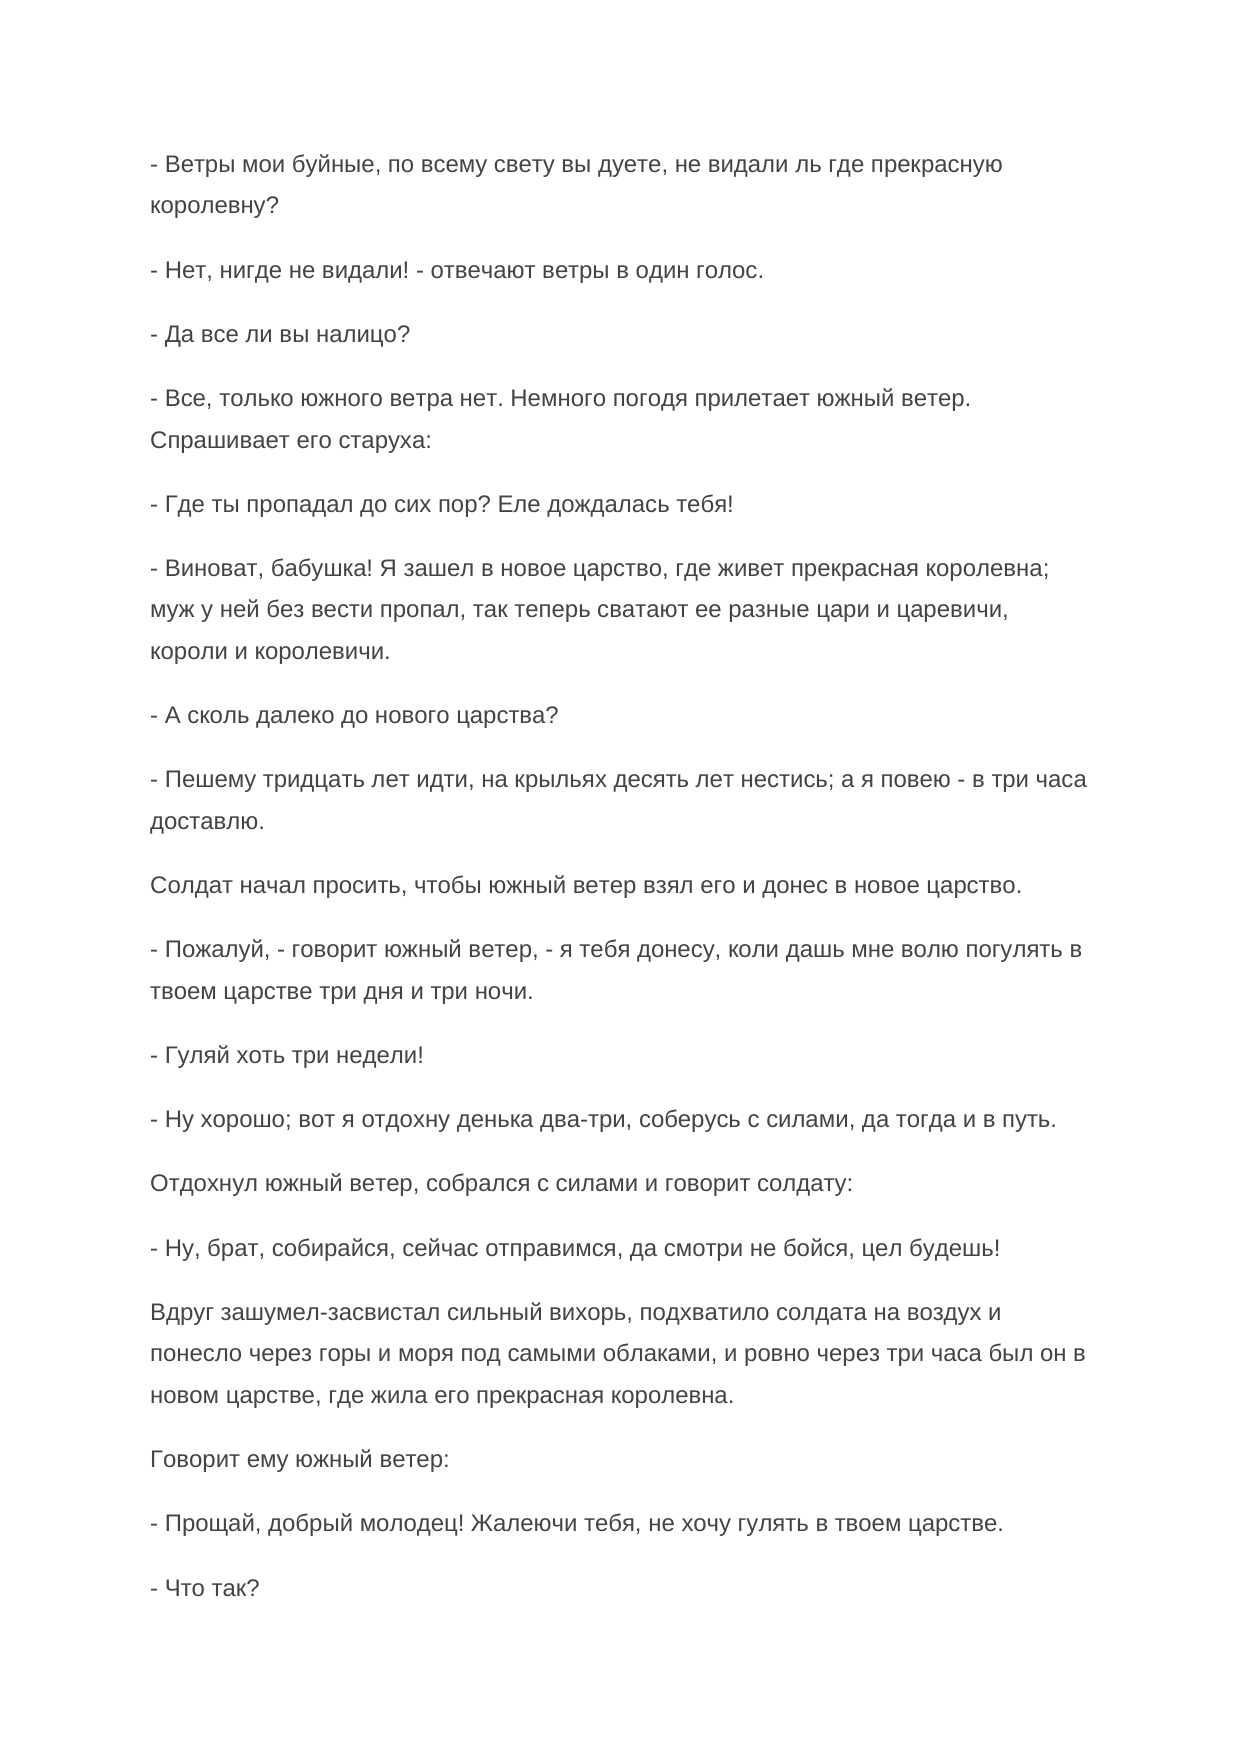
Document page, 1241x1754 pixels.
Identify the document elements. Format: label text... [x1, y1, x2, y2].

text - Пешему тридцать лет идти, на крыльях десять лет нестись; а я повею - в три часа доставлю. [150, 765, 1090, 834]
text - Где ты пропадал до сих пор? Еле дождалась тебя! [150, 490, 1090, 517]
text - Нет, нигде не видали! - отвечают ветры в один голос. [150, 256, 1090, 283]
text - Гуляй хоть три недели! [150, 1041, 1090, 1068]
text Отдохнул южный ветер, собрался с силами и говорит солдату: [150, 1169, 1090, 1197]
text - Ну, брат, собирайся, сейчас отправимся, да смотри не бойся, цел будешь! [150, 1234, 1090, 1261]
text Солдат начал просить, чтобы южный ветер взял его и донес в новое царство. [150, 871, 1090, 898]
text - А сколь далеко до нового царства? [150, 701, 1090, 729]
text - Ветры мои буйные, по всему свету вы дуете, не видали ль где прекрасную королевну? [150, 150, 1090, 219]
text - Ну хорошо; вот я отдохну денька два-три, соберусь с силами, да тогда и в путь. [150, 1105, 1090, 1133]
text - Прощай, добрый молодец! Жалеючи тебя, не хочу гулять в твоем царстве. [150, 1509, 1090, 1537]
text Говорит ему южный ветер: [150, 1445, 1090, 1472]
text - Пожалуй, - говорит южный ветер, - я тебя донесу, коли дашь мне волю погулять в твоем царстве три дня и три ночи. [150, 935, 1090, 1004]
text - Виноват, бабушка! Я зашел в новое царство, где живет прекрасная королевна; муж у ней без вести пропал, так теперь сватают ее разные цари и царевичи, короли и королевичи. [150, 554, 1090, 664]
text - Все, только южного ветра нет. Немного погодя прилетает южный ветер. Спрашивает его старуха: [150, 384, 1090, 453]
text Вдруг зашумел-засвистал сильный вихорь, подхватило солдата на воздух и понесло через горы и моря под самыми облаками, и ровно через три часа был он в новом царстве, где жила его прекрасная королевна. [150, 1298, 1090, 1408]
text - Что так? [150, 1573, 1090, 1601]
text - Да все ли вы налицо? [150, 320, 1090, 347]
